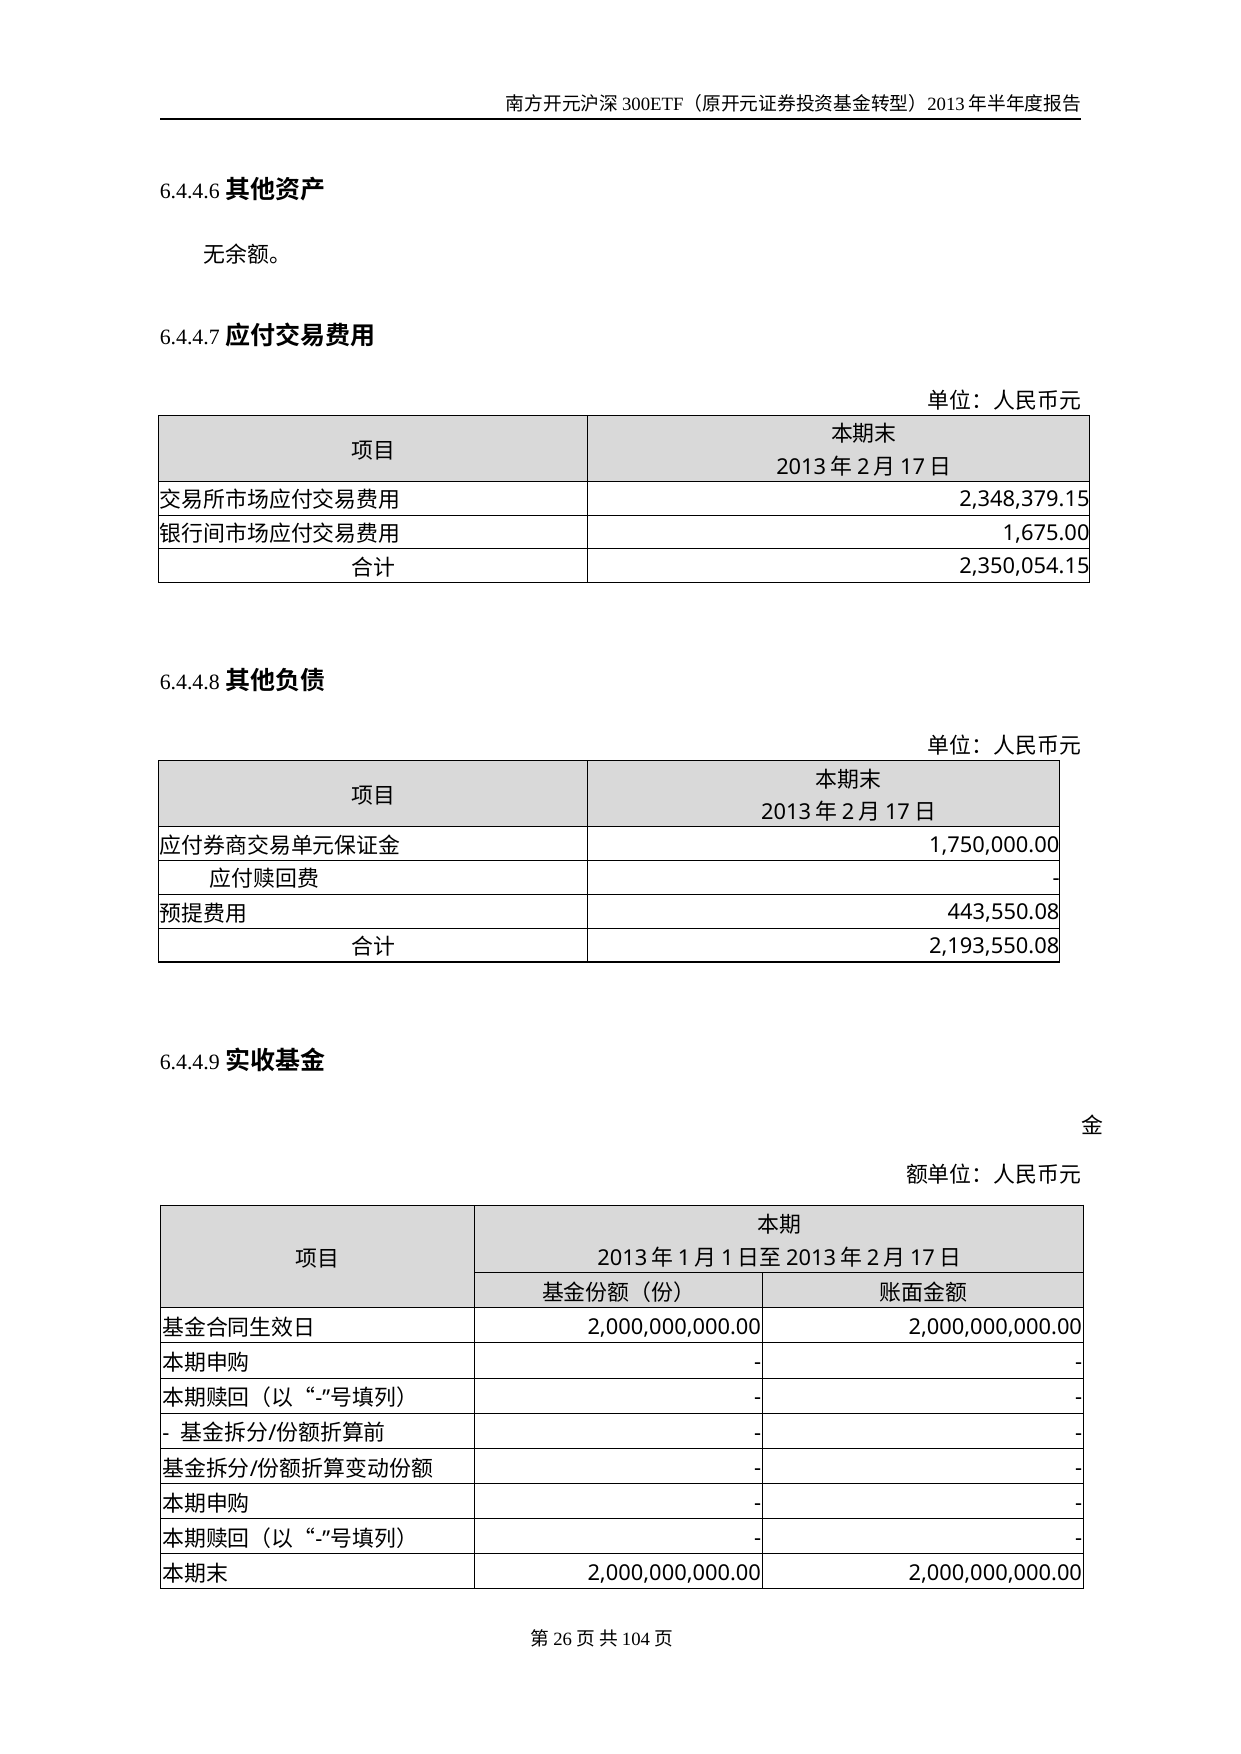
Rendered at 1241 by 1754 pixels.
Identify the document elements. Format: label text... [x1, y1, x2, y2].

table_cell 合计 [159, 929, 587, 961]
title 实收基金 [159, 1026, 1081, 1091]
table_cell 账面金额 [763, 1273, 1083, 1307]
table_cell 本期赎回（以“-”号填列） [161, 1379, 474, 1412]
table_cell 2,000,000,000.00 [763, 1554, 1083, 1588]
table_cell 交易所市场应付交易费用 [159, 482, 587, 514]
table_cell 基金拆分/份额折算变动份额 [161, 1449, 474, 1483]
table_cell 2,350,054.15 [588, 549, 1089, 582]
table_cell 2,193,550.08 [588, 929, 1059, 961]
table_cell - [763, 1414, 1083, 1448]
text 单位：人民币元 [159, 728, 1081, 760]
table_cell 本期赎回（以“-”号填列） [161, 1519, 474, 1553]
text 金额单位：人民币元 [159, 1107, 1081, 1189]
table_cell - [475, 1484, 762, 1518]
table_cell 银行间市场应付交易费用 [159, 516, 587, 548]
table_header 项目 [159, 761, 587, 826]
table_cell 1,750,000.00 [588, 827, 1059, 860]
table_cell - [475, 1343, 762, 1377]
table_cell 基金份额（份） [475, 1273, 762, 1307]
title 其他资产 [159, 155, 1081, 220]
table_cell - [588, 861, 1059, 893]
table_cell 合计 [159, 549, 587, 582]
table_header 本期末 2013年2月17日 [588, 416, 1089, 481]
table_cell - [763, 1484, 1083, 1518]
table_cell 本期申购 [161, 1343, 474, 1377]
table_cell 基金合同生效日 [161, 1308, 474, 1342]
table_cell - [763, 1519, 1083, 1553]
table_cell - 基金拆分/份额折算前 [161, 1414, 474, 1448]
table_cell 本期申购 [161, 1484, 474, 1518]
table_cell - [763, 1449, 1083, 1483]
title 应付交易费用 [159, 301, 1081, 366]
table_cell 本期末 [161, 1554, 474, 1588]
title 其他负债 [159, 646, 1081, 711]
table_cell 1,675.00 [588, 516, 1089, 548]
text 单位：人民币元 [159, 382, 1081, 415]
table_cell - [475, 1519, 762, 1553]
text 无余额。 [203, 237, 1081, 269]
table_cell 2,000,000,000.00 [475, 1308, 762, 1342]
table_cell 443,550.08 [588, 895, 1059, 928]
table_cell - [475, 1379, 762, 1412]
table_cell - [475, 1449, 762, 1483]
table_cell 应付赎回费 [159, 861, 587, 893]
table_header 项目 [159, 416, 587, 481]
table_cell 应付券商交易单元保证金 [159, 827, 587, 860]
table_header 本期 2013年1月1日至2013年2月17日 [475, 1206, 1083, 1272]
table_cell 2,000,000,000.00 [763, 1308, 1083, 1342]
table_cell 预提费用 [159, 895, 587, 928]
table_cell 2,000,000,000.00 [475, 1554, 762, 1588]
table_cell - [763, 1343, 1083, 1377]
table_cell - [475, 1414, 762, 1448]
table_cell 2,348,379.15 [588, 482, 1089, 514]
table_header 本期末 2013年2月17日 [588, 761, 1059, 826]
table_cell - [763, 1379, 1083, 1412]
table_header 项目 [161, 1206, 474, 1307]
